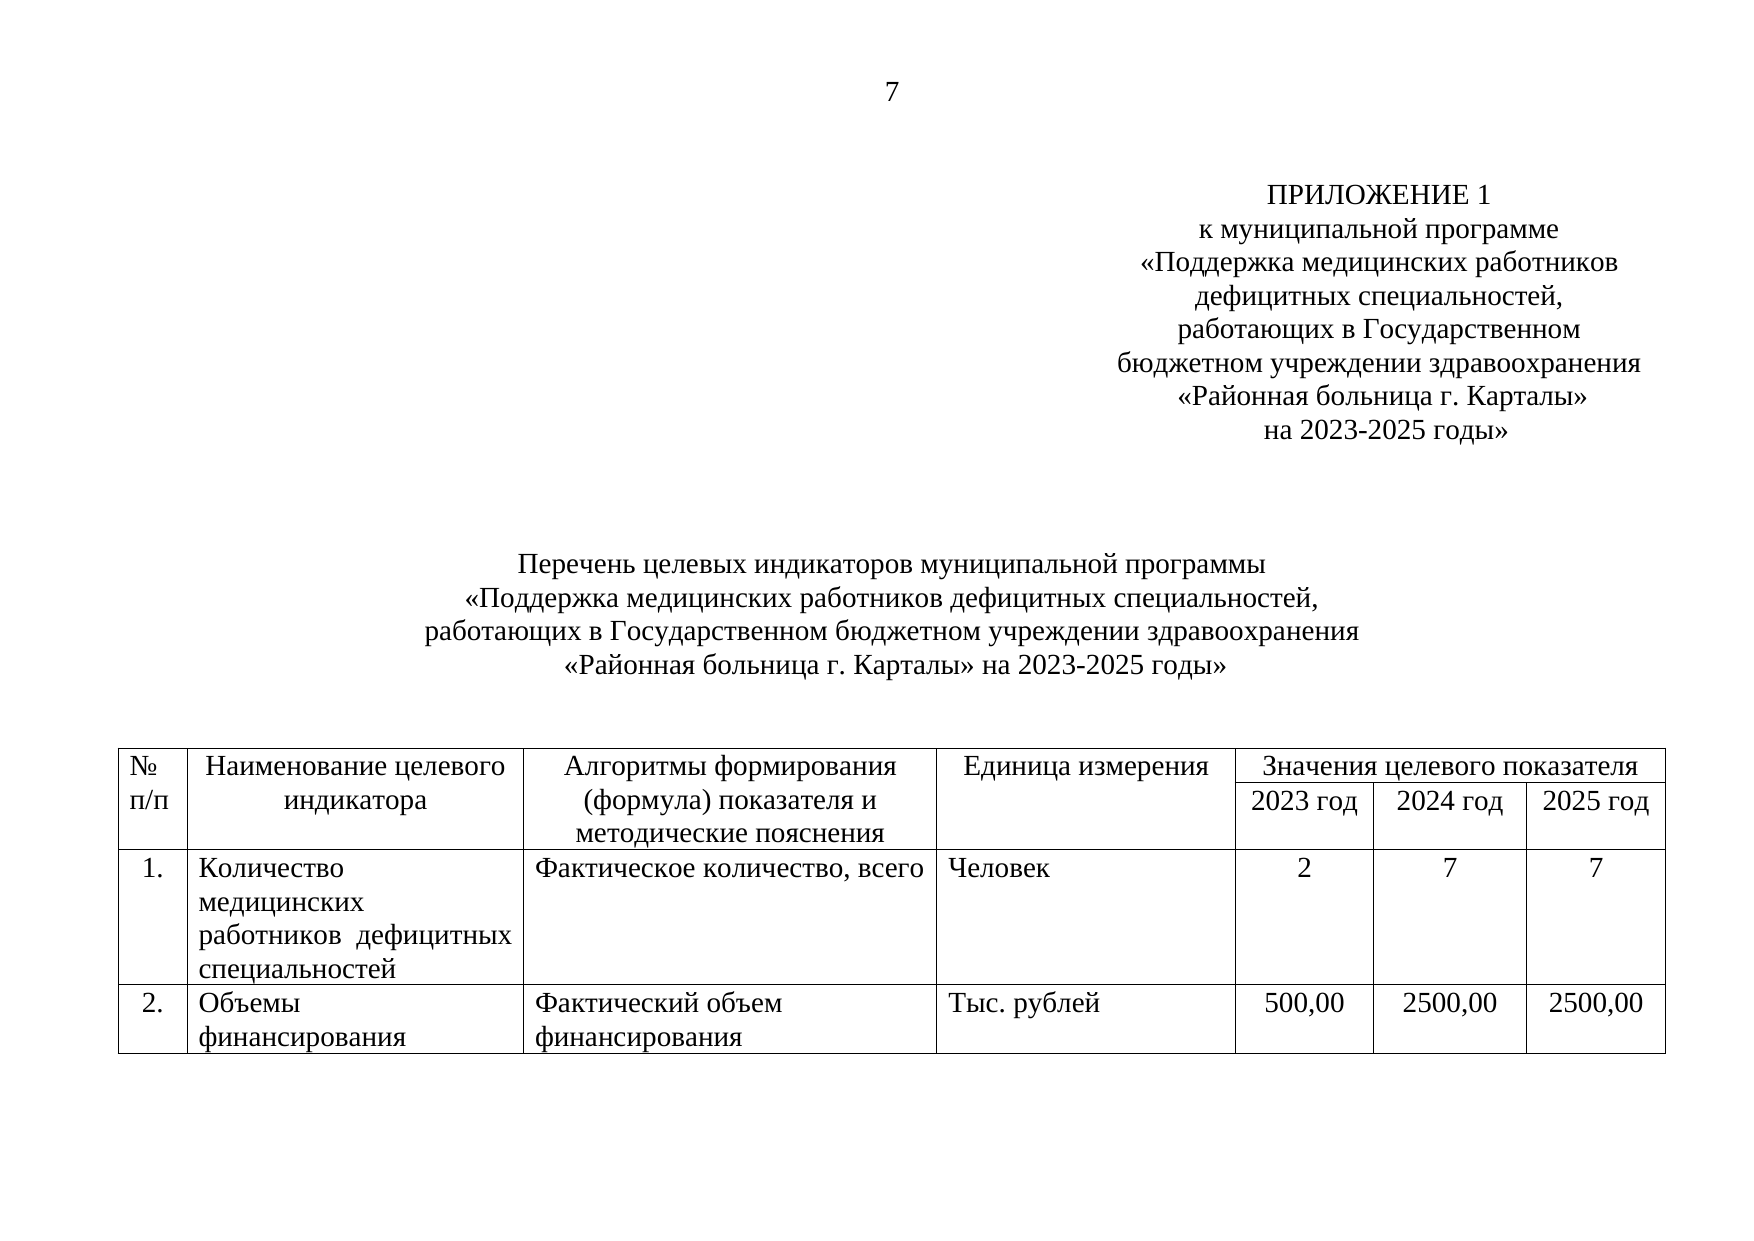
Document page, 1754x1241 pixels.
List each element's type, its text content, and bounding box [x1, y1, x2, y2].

text бюджетном учреждении здравоохранения [1093, 345, 1665, 378]
table_cell Количество медицинских работников дефицитных специальностей [188, 850, 523, 984]
text «Районная больница г. Карталы» на 2023-2025 годы» [118, 647, 1665, 680]
table_header № п/п [119, 749, 187, 849]
table_cell 2500,00 [1374, 985, 1526, 1052]
table_cell 2. [119, 985, 187, 1052]
table_cell Объемы финансирования [188, 985, 523, 1052]
table_cell Тыс. рублей [937, 985, 1235, 1052]
table_header Наименование целевого индикатора [188, 749, 523, 849]
text дефицитных специальностей, [118, 278, 1665, 311]
table_cell 7 [1374, 850, 1526, 984]
table_cell 2500,00 [1527, 985, 1665, 1052]
table_cell Фактический объем финансирования [524, 985, 936, 1052]
table_header Алгоритмы формирования (формула) показателя и методические пояснения [524, 749, 936, 849]
table_cell 1. [119, 850, 187, 984]
table_cell 2025 год [1527, 783, 1665, 849]
text работающих в Государственном бюджетном учреждении здравоохранения [118, 613, 1665, 647]
table_header Значения целевого показателя [1236, 749, 1665, 782]
table_cell Фактическое количество, всего [524, 850, 936, 984]
text «Поддержка медицинских работников дефицитных специальностей, [118, 580, 1665, 613]
table_cell 2024 год [1374, 783, 1526, 849]
table_cell 500,00 [1236, 985, 1373, 1052]
table_cell Человек [937, 850, 1235, 984]
text «Поддержка медицинских работников [118, 244, 1665, 278]
table_cell 7 [1527, 850, 1665, 984]
text ПРИЛОЖЕНИЕ 1 [118, 177, 1665, 211]
table_header Единица измерения [937, 749, 1235, 849]
table_cell 2 [1236, 850, 1373, 984]
text «Районная больница г. Карталы» [118, 378, 1665, 412]
table_cell 2023 год [1236, 783, 1373, 849]
text Перечень целевых индикаторов муниципальной программы [118, 546, 1665, 580]
text работающих в Государственном [1093, 311, 1665, 345]
text на 2023-2025 годы» [118, 412, 1665, 446]
text к муниципальной программе [118, 211, 1665, 244]
